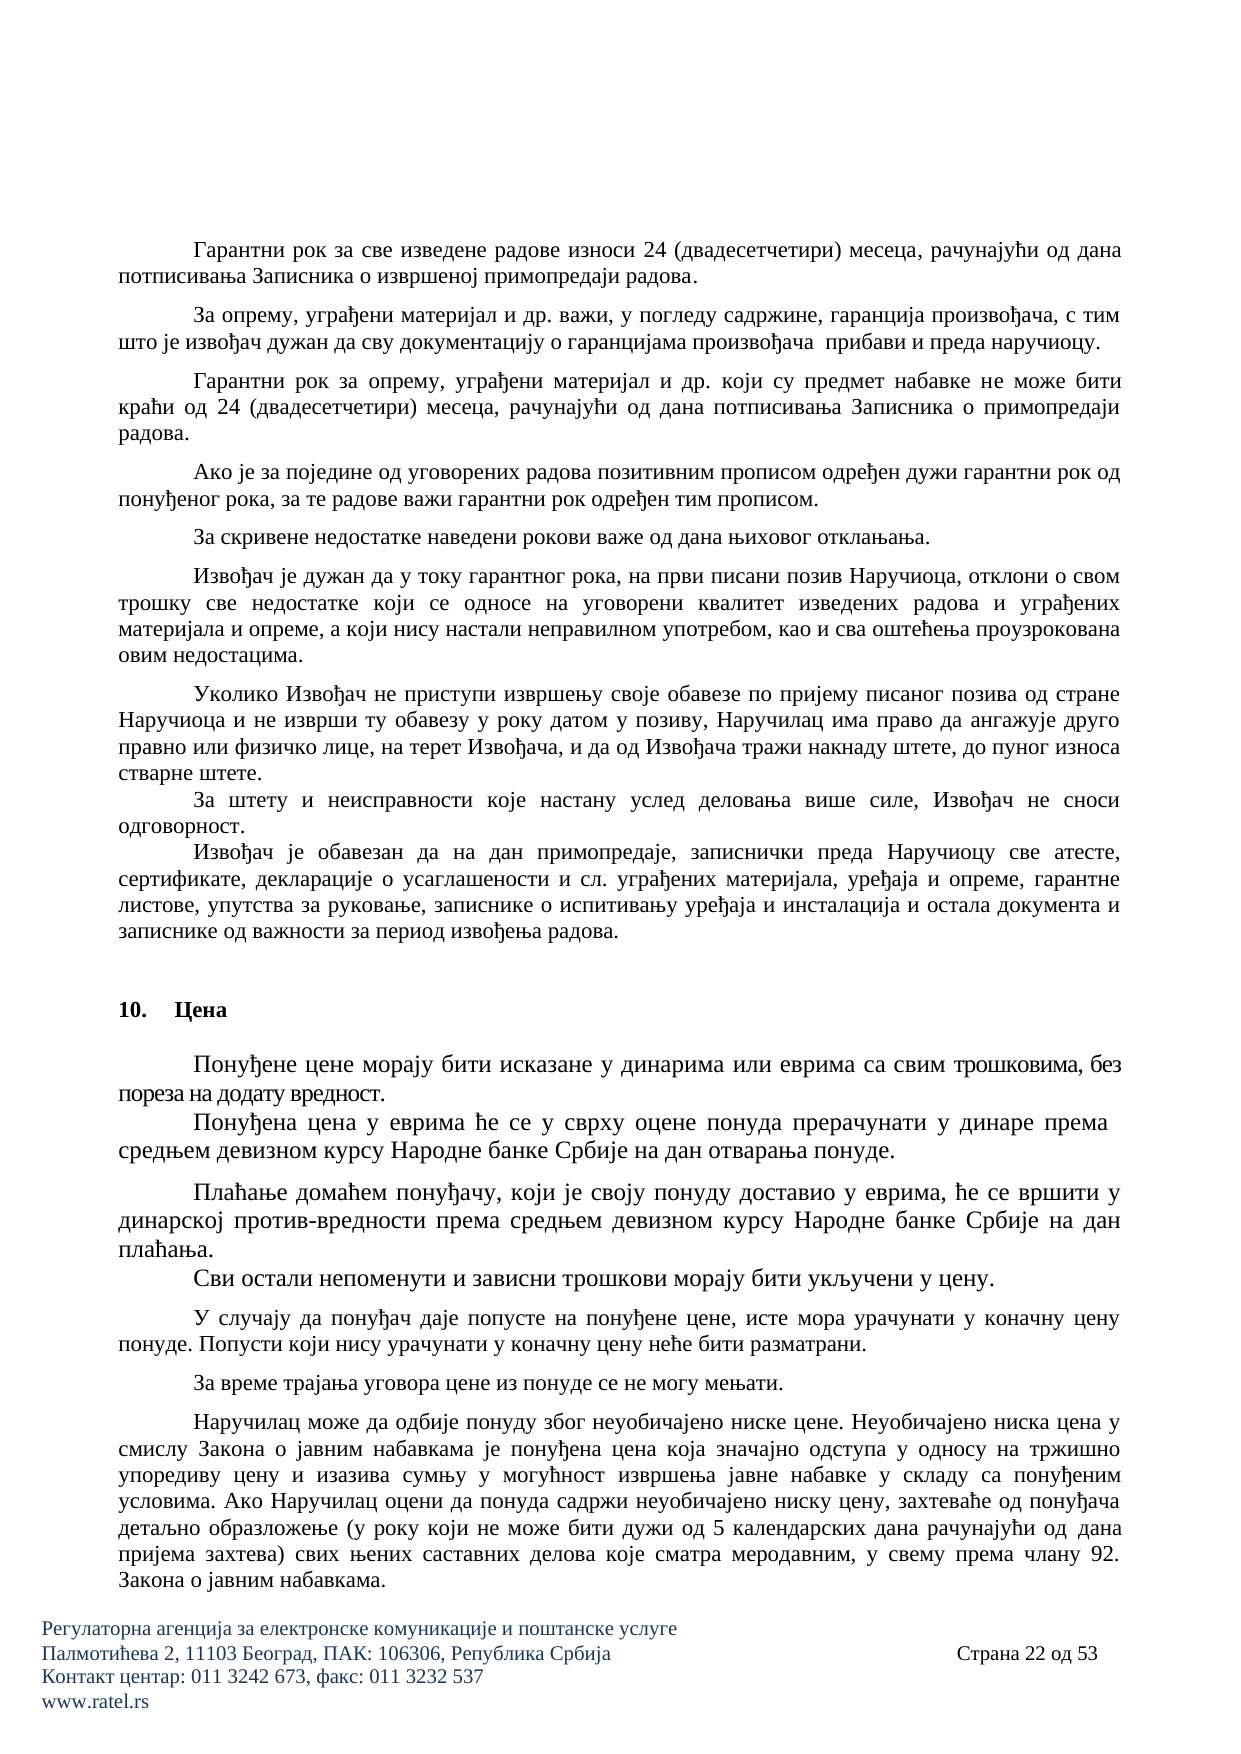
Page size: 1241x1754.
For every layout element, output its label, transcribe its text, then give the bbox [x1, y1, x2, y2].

text Плаћање домаћем понуђачу, који је своју понуду доставио у еврима, ће се вршити у динарској против-вредности према средњем девизном курсу Народне банке Србије на дан плаћања. [118, 1259, 1122, 1346]
text У случају да понуђач даје попусте на понуђене цене, исте мора урачунати у коначну цену понуде. Попусти који нису урачунати у коначну цену неће бити разматрани. [118, 1387, 1122, 1439]
text За скривене недостатке наведени рокови важе од дана њиховог отклањања. [118, 606, 1122, 632]
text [118, 1491, 1122, 1596]
text Извођач је дужан да у току гарантног рока, на први писани позив Наручиоца, отклони о свом трошку све недостатке који се односе на уговорени квалитет изведених радова и уграђених материјала и опреме, а који нису настали неправилном употребом, као и сва оштећења проузрокована овим недостацима. [118, 645, 1122, 750]
text Гарантни рок за опрему, уграђени материјал и др. који су предмет набавке не може бити краћи од 24 (двадесетчетири) месеца, рачунајући од дана потписивања Записника о примопредаји радова. [118, 449, 1122, 528]
text Гарантни рок за све изведене радове износи 24 (двадесетчетири) месеца, рачунајући од дана потписивања Записника о извршеној примопредаји радова. [118, 319, 1122, 372]
text За опрему, уграђени материјал и др. важи, у погледу садржине, гаранција произвођача, с тим што је извођач дужан да сву документацију о гаранцијама произвођача прибави и преда наручиоцу. [118, 384, 1122, 437]
list Цена [118, 1079, 1122, 1105]
text Понуђена цена у еврима ће се у сврху оцене понуда прерачунати у динаре према средњем девизном курсу Народне банке Србије на дан отварања понуде. [118, 1189, 1109, 1247]
text За штету и неисправности које настану услед деловања више силе, Извођач не сноси одговорност. [118, 868, 1122, 921]
text За време трајања уговора цене из понуде се не могу мењати. [118, 1452, 1122, 1478]
text Понуђене цене морају бити исказане у динарима или еврима са свим трошковима, без пореза на додату вредност. [118, 1132, 1122, 1189]
text Сви остали непоменути и зависни трошкови морају бити укључени у цену. [118, 1346, 1122, 1374]
list Гаранције и гарантни рокови [118, 265, 1122, 294]
text Ако је за поједине од уговорених радова позитивним прописом одређен дужи гарантни рок од понуђеног рока, за те радове важи гарантни рок одређен тим прописом. [118, 541, 1122, 593]
text Уколико Извођач не приступи извршењу своје обавезе по пријему писаног позива од стране Наручиоца и не изврши ту обавезу у року датом у позиву, Наручилац има право да ангажује друго правно или физичко лице, на терет Извођача, и да од Извођача тражи накнаду штете, до пуног износа стварне штете. [118, 763, 1122, 868]
text Извођач је обавезан да на дан примопредаје, записнички преда Наручиоцу све атесте, сертификате, декларације о усаглашености и сл. уграђених материјала, уређаја и опреме, гарантне листове, упутства за руковање, записнике о испитивању уређаја и инсталација и остала документа и записнике од важности за период извођења радова. [118, 921, 1122, 1026]
